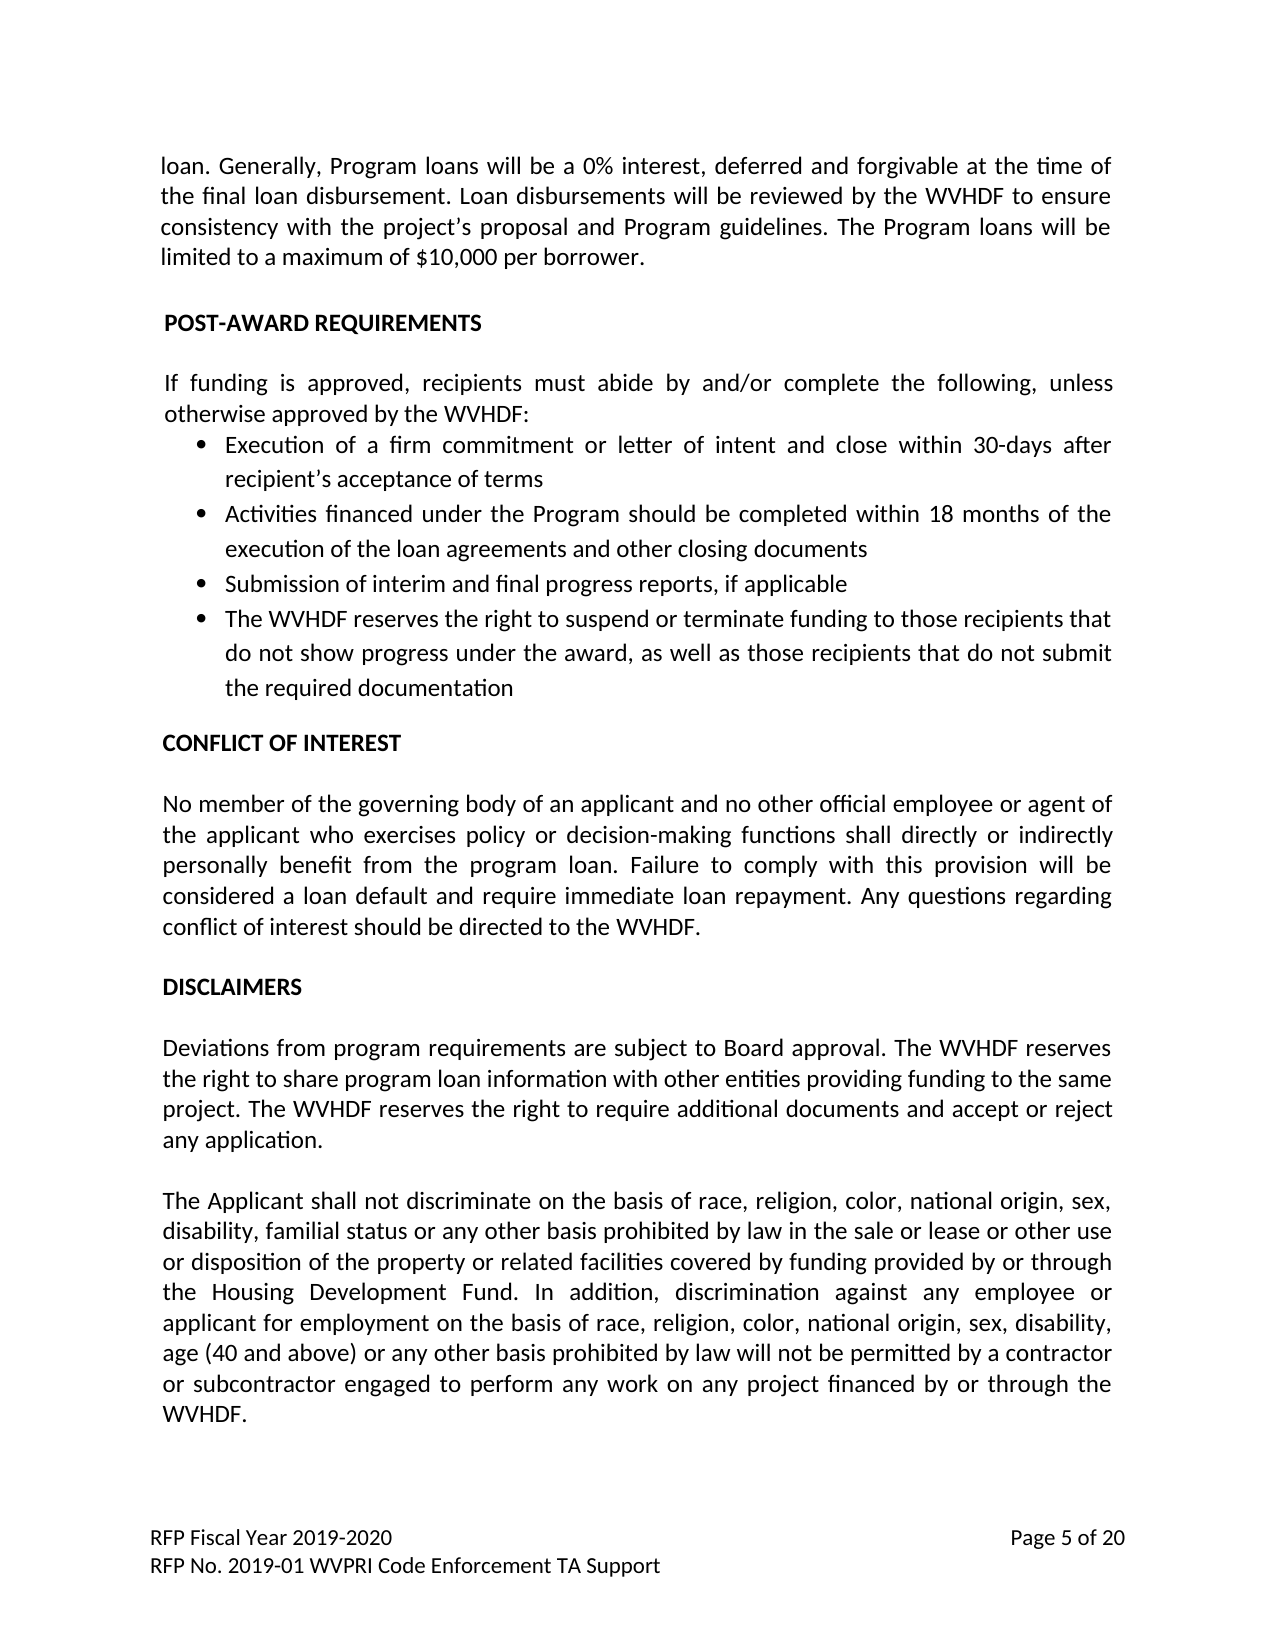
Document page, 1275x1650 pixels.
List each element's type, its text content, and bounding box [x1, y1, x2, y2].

text No member of the governing body of an applicant and no other official employee or agent of the applicant who exercises policy or decision-making functions shall directly or indirectly personally benefit from the program loan. Failure to comply with this provision will be considered a loan default and require immediate loan repayment. Any questions regarding conflict of interest should be directed to the WVHDF. [162, 788, 1113, 941]
list Activities financed under the Program should be completed within 18 months of the execution of the loan agreements and other closing documents [197, 499, 1113, 564]
list Execution of a firm commitment or letter of intent and close within 30-days after recipient’s acceptance of terms [197, 429, 1113, 494]
text The Applicant shall not discriminate on the basis of race, religion, color, national origin, sex, disability, familial status or any other basis prohibited by law in the sale or lease or other use or disposition of the property or related facilities covered by funding provided by or through the Housing Development Fund. In addition, discrimination against any employee or applicant for employment on the basis of race, religion, color, national origin, sex, disability, age (40 and above) or any other basis prohibited by law will not be permitted by a contractor or subcontractor engaged to perform any work on any project financed by or through the WVHDF. [162, 1185, 1113, 1429]
list The WVHDF reserves the right to suspend or terminate funding to those recipients that do not show progress under the award, as well as those recipients that do not submit the required documentation [197, 603, 1113, 702]
subtitle CONFLICT OF INTEREST [162, 728, 1125, 758]
subtitle DISCLAIMERS [162, 972, 1125, 1002]
text loan. Generally, Program loans will be a 0% interest, deferred and forgivable at the time of the final loan disbursement. Loan disbursements will be reviewed by the WVHDF to ensure consistency with the project’s proposal and Program guidelines. The Program loans will be limited to a maximum of $10,000 per borrower. [160, 150, 1113, 272]
list Submission of interim and final progress reports, if applicable [197, 568, 1125, 598]
text Deviations from program requirements are subject to Board approval. The WVHDF reserves the right to share program loan information with other entities providing funding to the same project. The WVHDF reserves the right to require additional documents and accept or reject any application. [162, 1032, 1113, 1154]
subtitle POST-AWARD REQUIREMENTS [164, 307, 1125, 337]
text If funding is approved, recipients must abide by and/or complete the following, unless otherwise approved by the WVHDF: [164, 368, 1113, 429]
